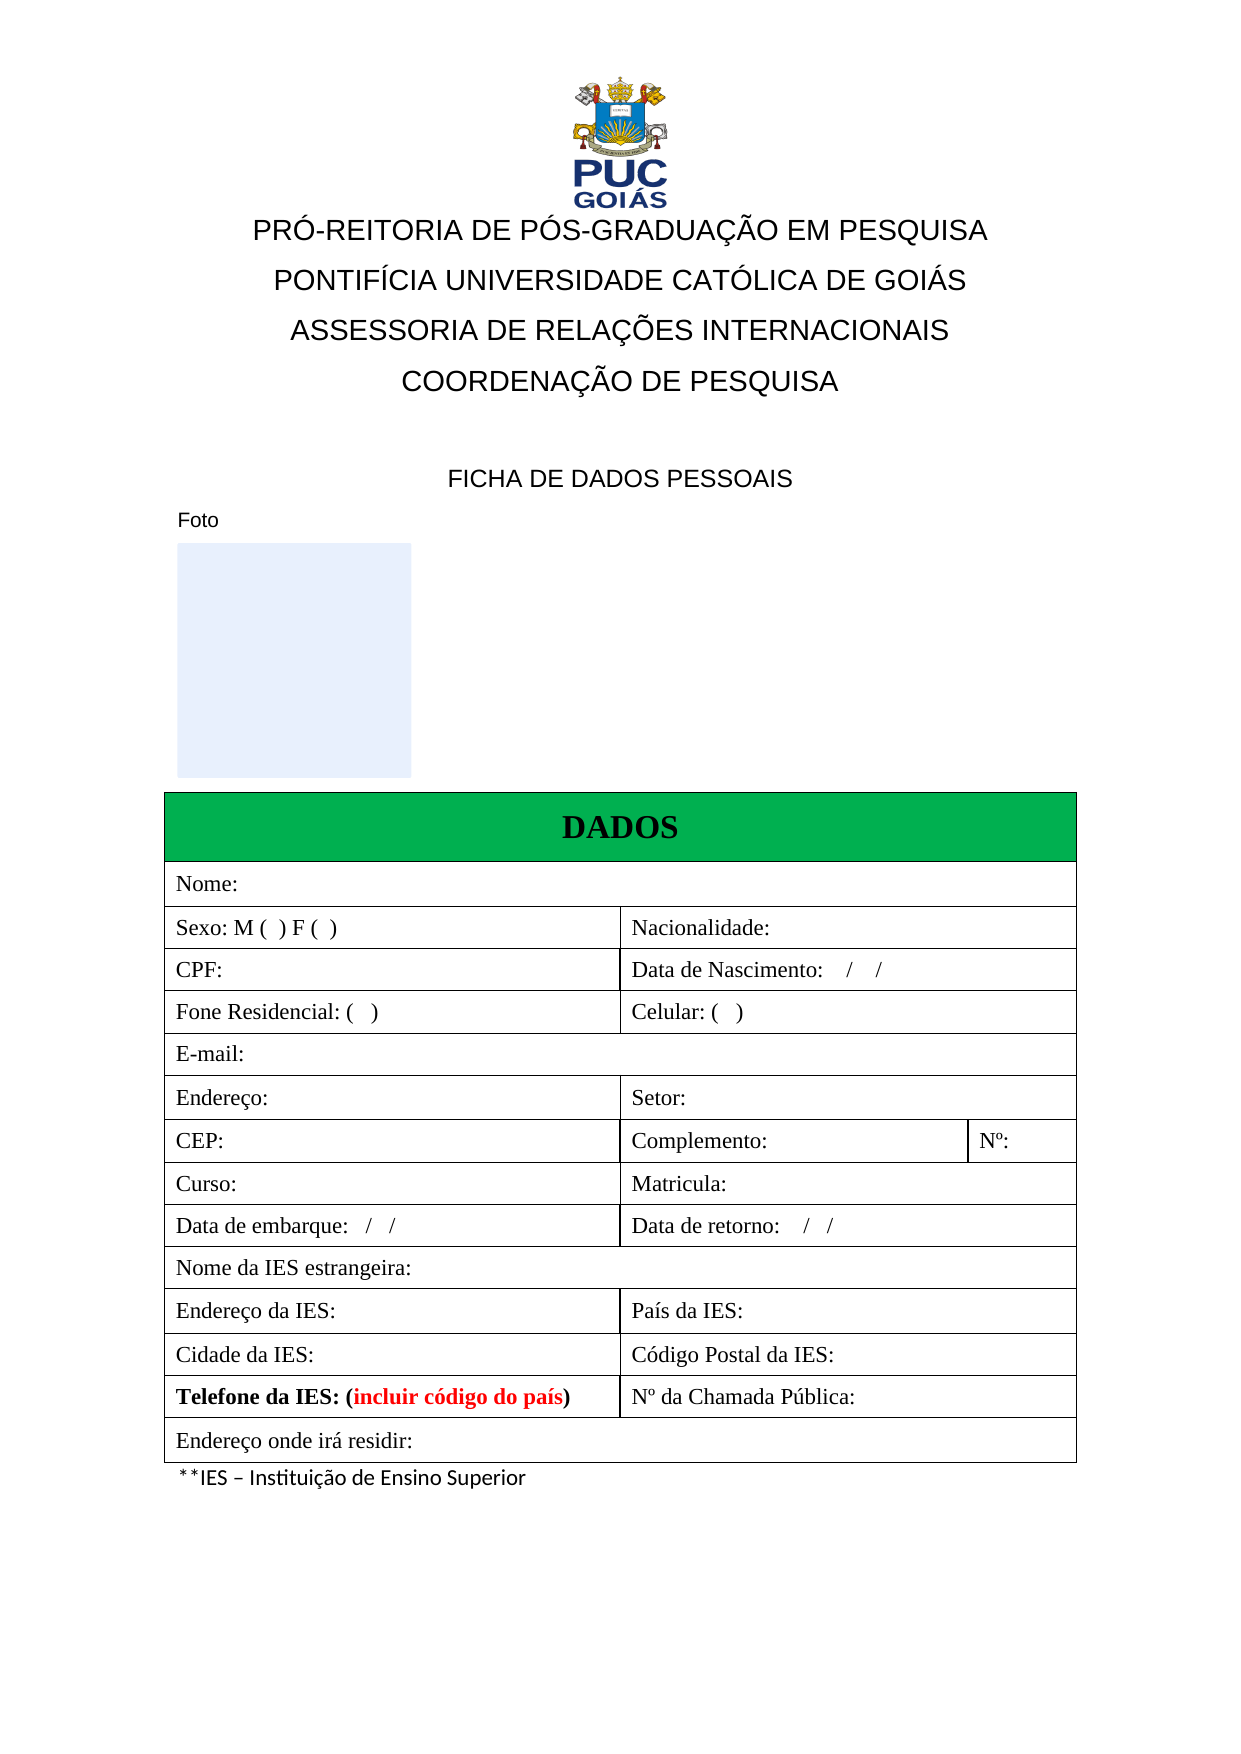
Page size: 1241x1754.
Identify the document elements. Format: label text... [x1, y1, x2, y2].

text Foto [177, 507, 1063, 531]
table_cell Data de embarque: / / [165, 1205, 619, 1246]
table_cell Endereço da IES: [165, 1289, 619, 1333]
table_cell Complemento: [621, 1120, 967, 1162]
table_cell Nacionalidade: [621, 907, 1076, 948]
picture [177, 543, 412, 778]
table_cell Nº: [969, 1120, 1076, 1162]
table_cell Celular: ( ) [621, 991, 1076, 1032]
text PONTIFÍCIA UNIVERSIDADE CATÓLICA DE GOIÁS [177, 263, 1063, 297]
table_cell CPF: [165, 949, 619, 990]
table_cell Código Postal da IES: [621, 1334, 1076, 1375]
table_cell Data de retorno: / / [621, 1205, 1076, 1246]
table_cell CEP: [165, 1120, 619, 1162]
table_cell Sexo: M ( ) F ( ) [165, 907, 620, 948]
picture [550, 73, 690, 213]
table_cell Endereço onde irá residir: [165, 1418, 1076, 1462]
table_cell Data de Nascimento: / / [621, 949, 1076, 990]
table_cell País da IES: [621, 1289, 1076, 1333]
table_cell Matricula: [621, 1163, 1076, 1204]
table_cell Cidade da IES: [165, 1334, 620, 1375]
text FICHA DE DADOS PESSOAIS [177, 464, 1063, 493]
table_cell Nome: [165, 862, 1076, 906]
text ASSESSORIA DE RELAÇÕES INTERNACIONAIS [177, 313, 1063, 347]
table_cell Setor: [621, 1076, 1076, 1119]
table_cell Endereço: [165, 1076, 620, 1119]
table_cell Telefone da IES: (incluir código do país) [165, 1376, 619, 1417]
text **IES – Instituição de Ensino Superior [177, 1463, 1063, 1491]
table_cell Nº da Chamada Pública: [621, 1376, 1076, 1417]
table_cell Curso: [165, 1163, 620, 1204]
table_header DADOS [165, 793, 1076, 861]
table_cell E-mail: [165, 1034, 1076, 1074]
table_cell Nome da IES estrangeira: [165, 1247, 1076, 1288]
text COORDENAÇÃO DE PESQUISA [177, 364, 1063, 397]
table_cell Fone Residencial: ( ) [165, 991, 620, 1032]
text PRÓ-REITORIA DE PÓS-GRADUAÇÃO EM PESQUISA [177, 213, 1063, 246]
